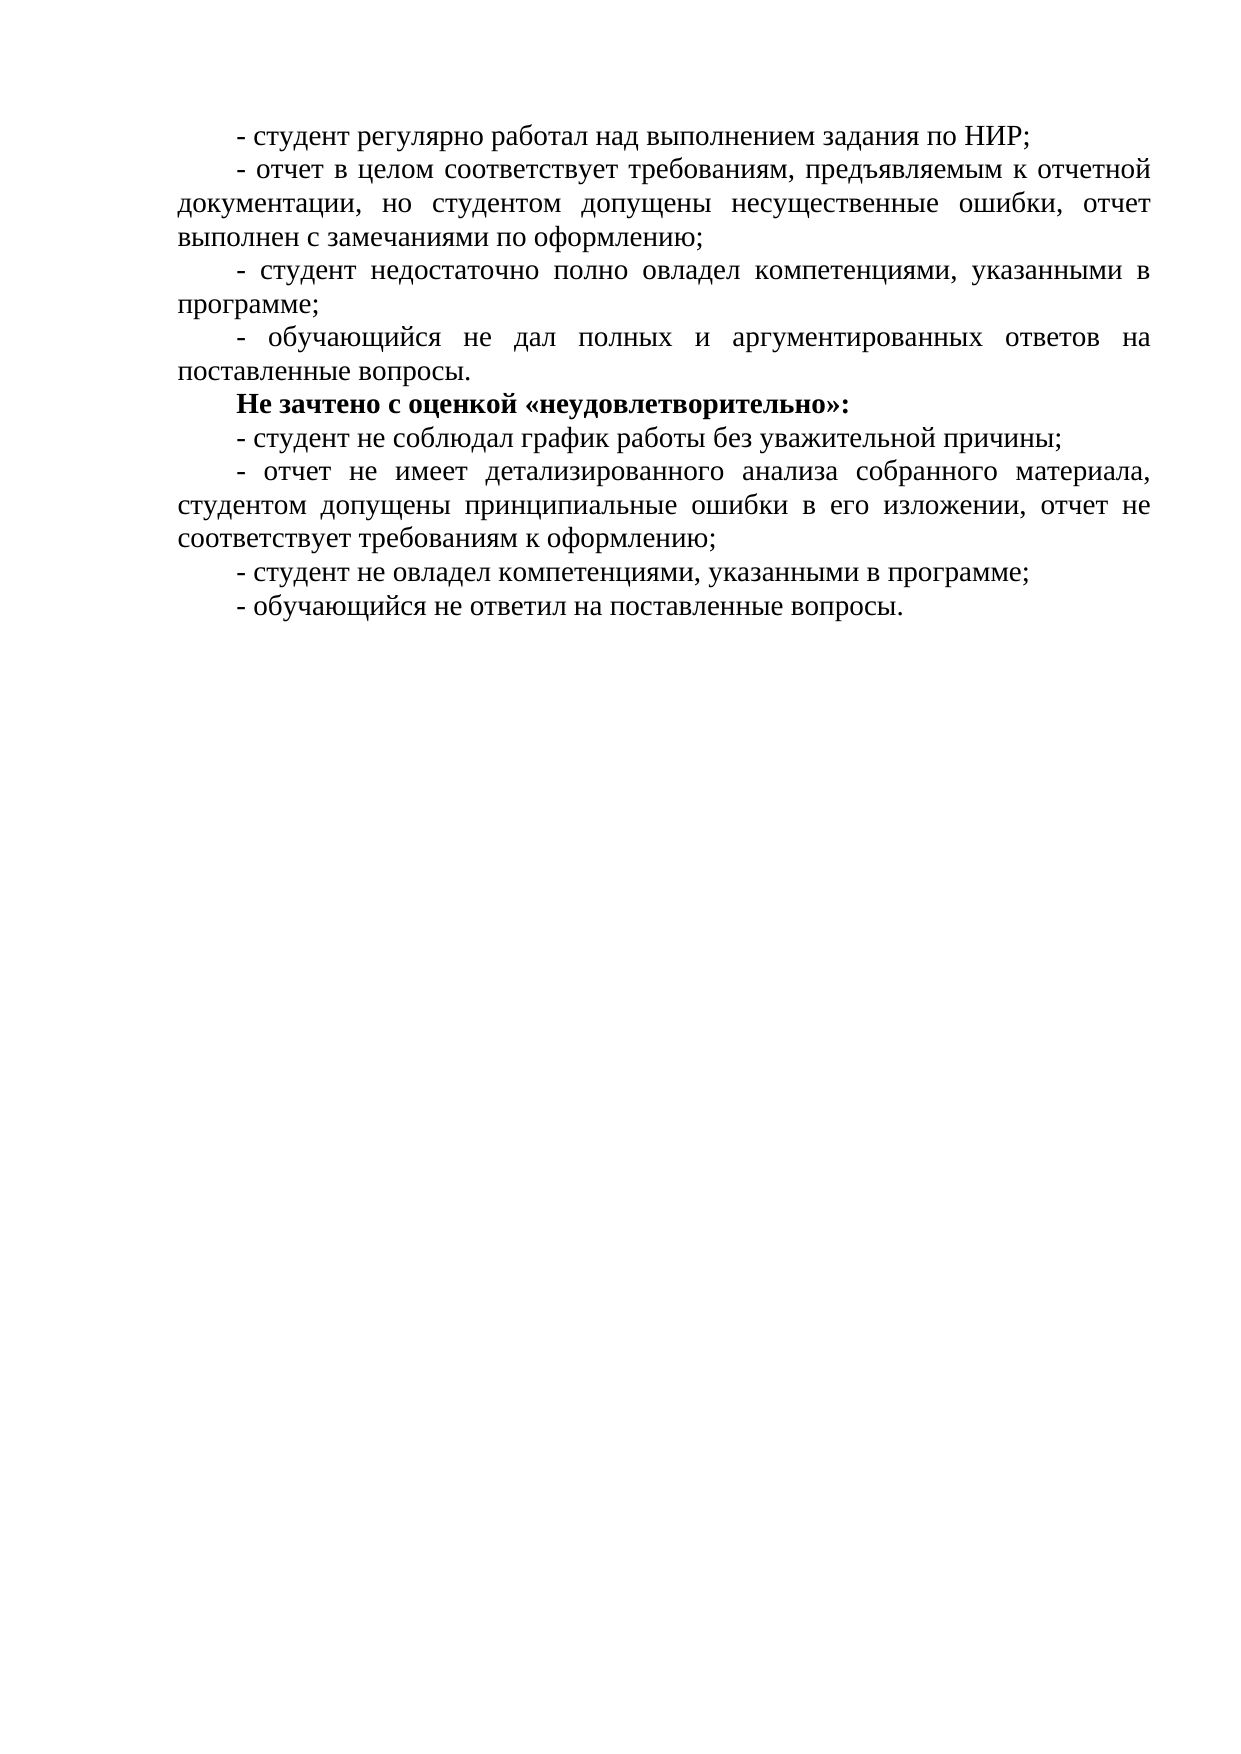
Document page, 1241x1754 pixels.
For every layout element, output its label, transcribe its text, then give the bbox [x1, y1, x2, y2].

text - отчет не имеет детализированного анализа собранного материала, студентом допущены принципиальные ошибки в его изложении, отчет не соответствует требованиям к оформлению; [177, 453, 1152, 554]
text - отчет в целом соответствует требованиям, предъявляемым к отчетной документации, но студентом допущены несущественные ошибки, отчет выполнен с замечаниями по оформлению; [177, 152, 1152, 252]
text - обучающийся не дал полных и аргументированных ответов на поставленные вопросы. [177, 319, 1152, 386]
text - обучающийся не ответил на поставленные вопросы. [177, 588, 1152, 621]
text - студент недостаточно полно овладел компетенциями, указанными в программе; [177, 252, 1152, 319]
text - студент не овладел компетенциями, указанными в программе; [177, 554, 1152, 588]
text Не зачтено с оценкой «неудовлетворительно»: [177, 386, 1152, 420]
text - студент регулярно работал над выполнением задания по НИР; [177, 118, 1152, 152]
text - студент не соблюдал график работы без уважительной причины; [177, 420, 1152, 453]
